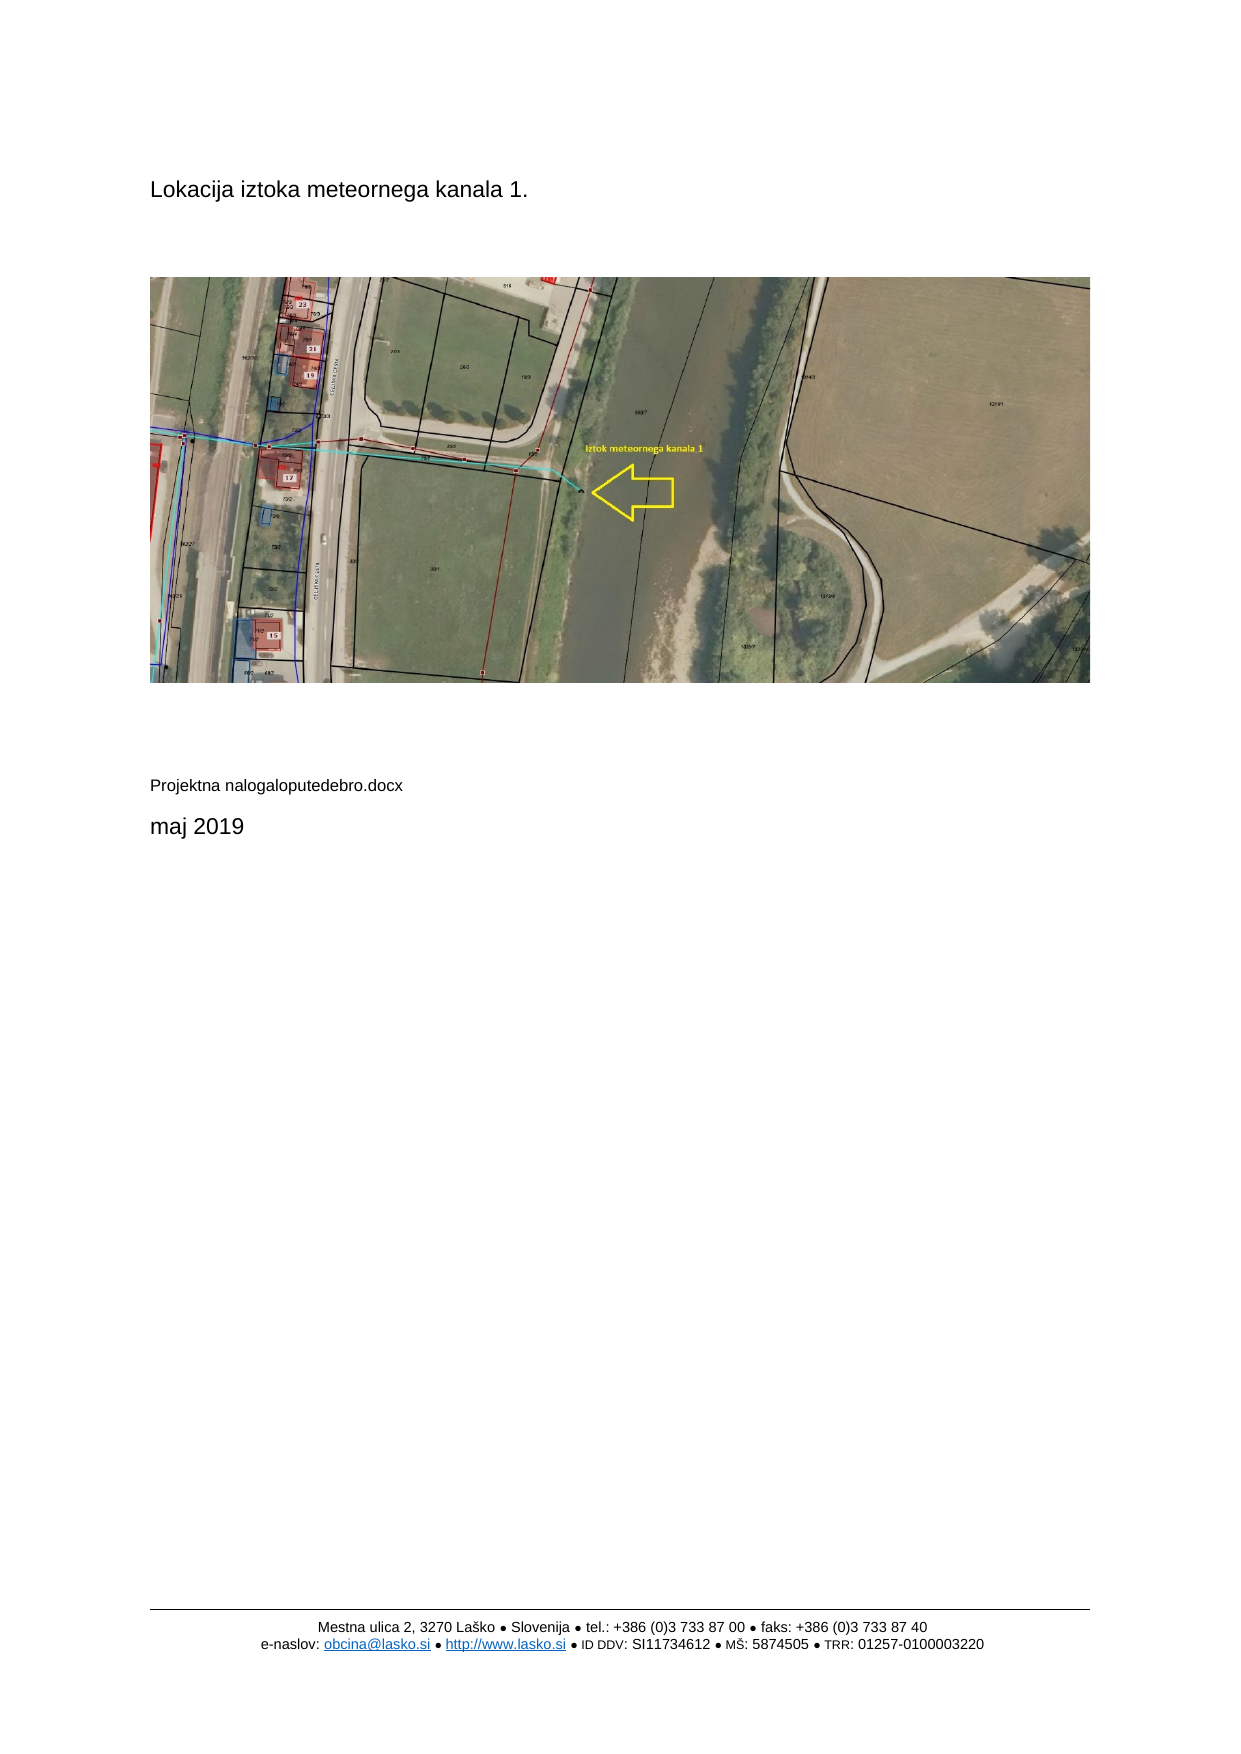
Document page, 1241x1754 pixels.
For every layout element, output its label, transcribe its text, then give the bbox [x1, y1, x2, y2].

text maj 2019 [150, 813, 1090, 840]
picture [150, 277, 1091, 683]
text Projektna nalogaloputedebro.docx [150, 776, 1090, 795]
text Lokacija iztoka meteornega kanala 1. [150, 176, 1090, 203]
